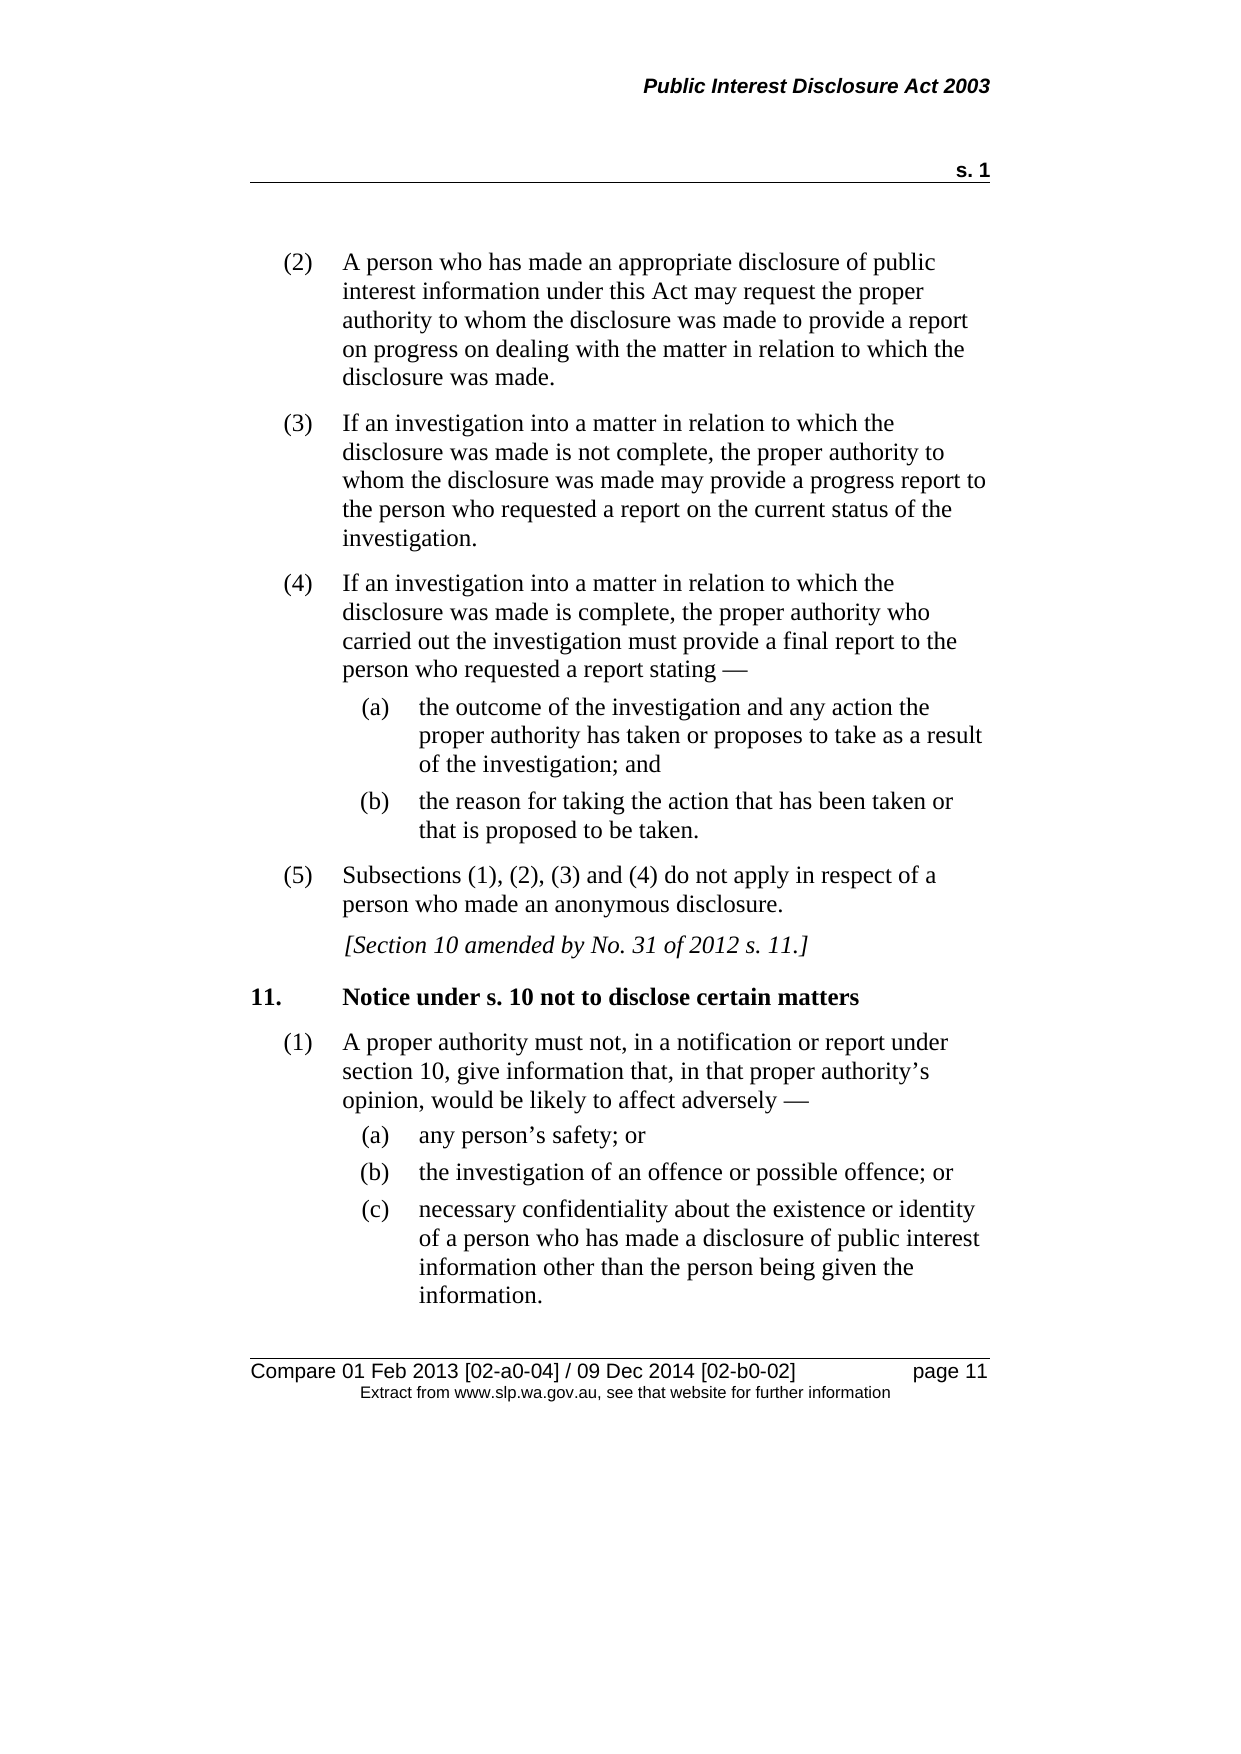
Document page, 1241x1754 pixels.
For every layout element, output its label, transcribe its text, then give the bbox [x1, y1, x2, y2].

text (1) A proper authority must not, in a notification or report under section 10, give information that, in that proper authority’s opinion, would be likely to affect adversely — [250, 1027, 990, 1114]
text (a) any person’s safety; or [250, 1120, 990, 1149]
text (b) the investigation of an offence or possible offence; or [250, 1157, 990, 1186]
text (a) the outcome of the investigation and any action the proper authority has taken or proposes to take as a result of the investigation; and [250, 692, 990, 778]
subtitle 11. Notice under s. 10 not to disclose certain matters [250, 982, 990, 1011]
text (2) A person who has made an appropriate disclosure of public interest information under this Act may request the proper authority to whom the disclosure was made to provide a report on progress on dealing with the matter in relation to which the disclosure was made. [250, 247, 990, 391]
text (c) necessary confidentiality about the existence or identity of a person who has made a disclosure of public interest information other than the person being given the information. [250, 1194, 990, 1309]
text (4) If an investigation into a matter in relation to which the disclosure was made is complete, the proper authority who carried out the investigation must provide a final report to the person who requested a report stating — [250, 568, 990, 683]
text [Section 10 amended by No. 31 of 2012 s. 11.] [250, 930, 990, 959]
text (3) If an investigation into a matter in relation to which the disclosure was made is not complete, the proper authority to whom the disclosure was made may provide a progress report to the person who requested a report on the current status of the investigation. [250, 408, 990, 552]
text (5) Subsections (1), (2), (3) and (4) do not apply in respect of a person who made an anonymous disclosure. [250, 860, 990, 918]
text (b) the reason for taking the action that has been taken or that is proposed to be taken. [250, 786, 990, 844]
